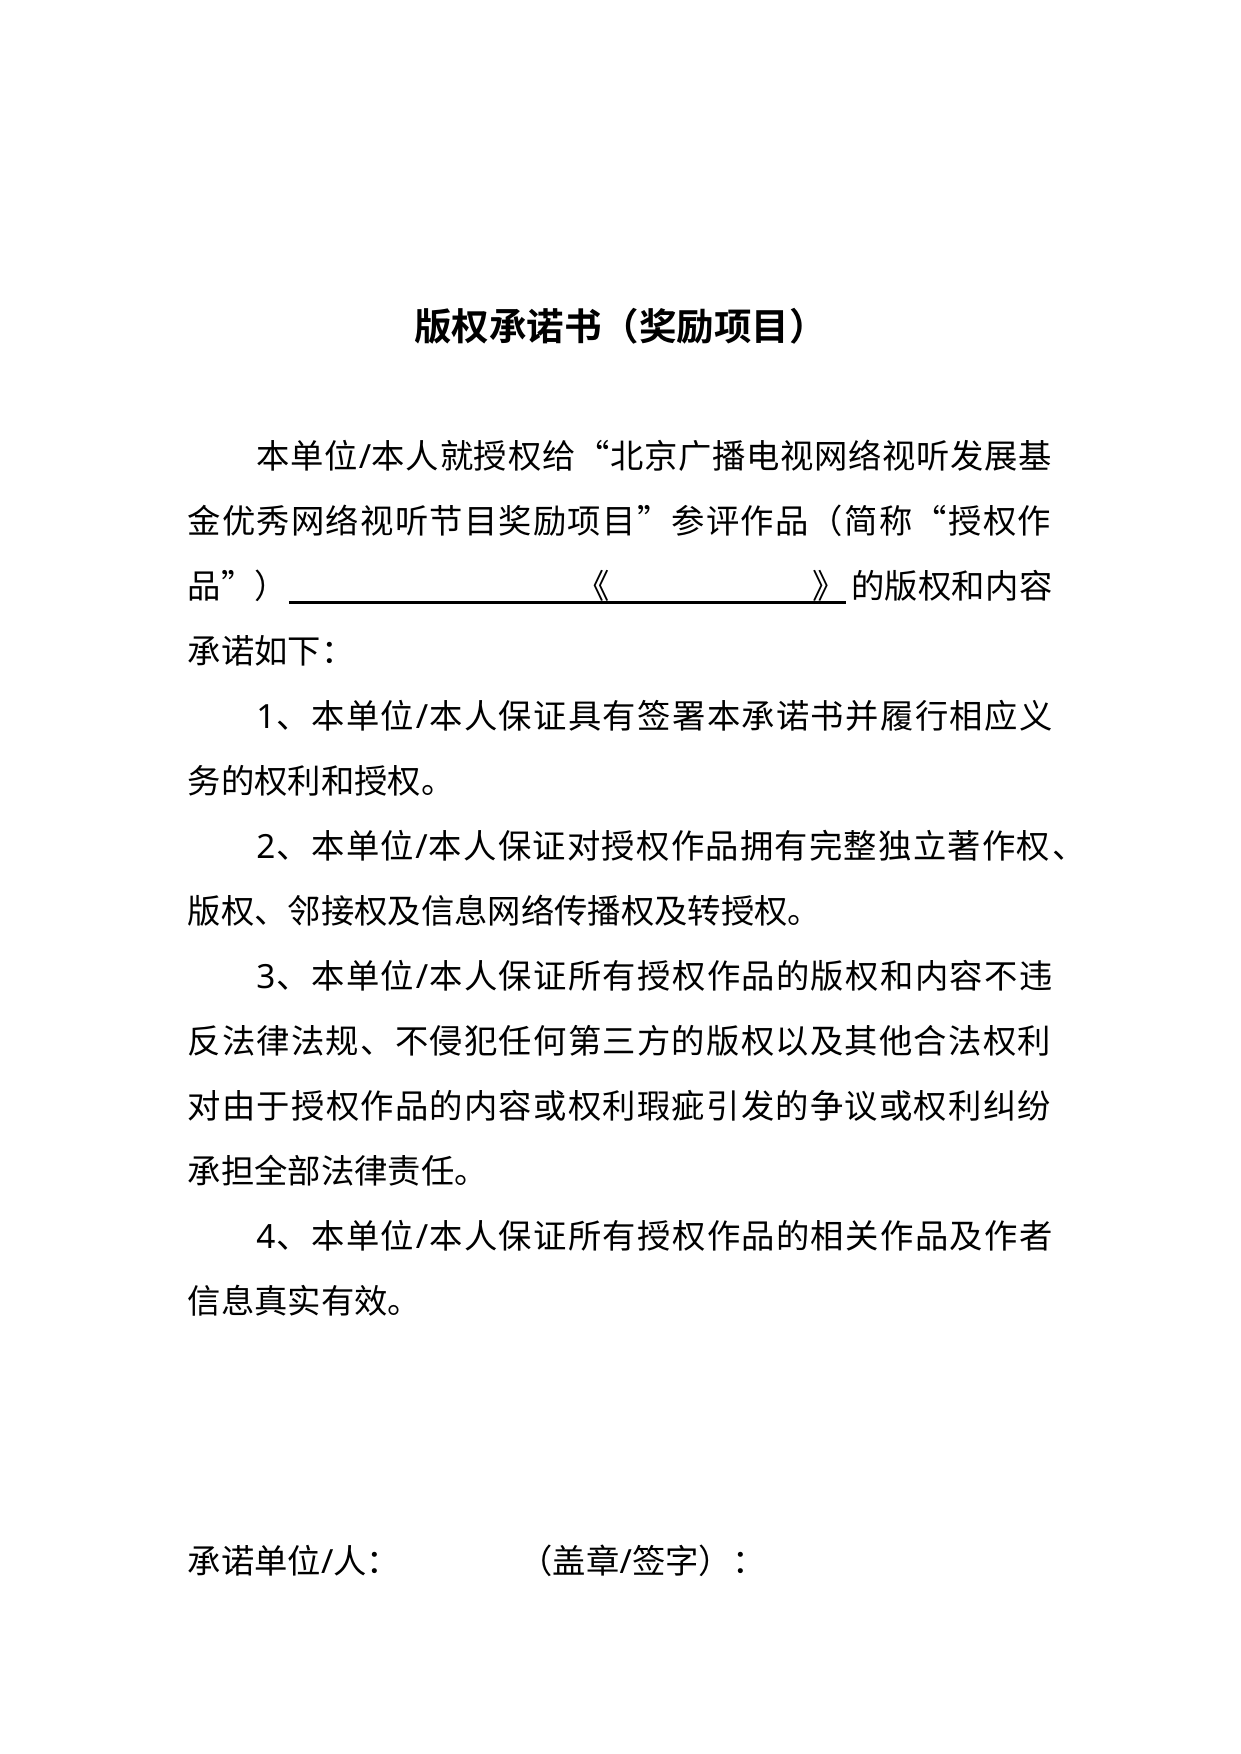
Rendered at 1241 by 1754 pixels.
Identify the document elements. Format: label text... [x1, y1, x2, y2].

text 1、本单位/本人保证具有签署本承诺书并履行相应义务的权利和授权。 [187, 682, 1053, 812]
text 3、本单位/本人保证所有授权作品的版权和内容不违反法律法规、不侵犯任何第三方的版权以及其他合法权利，对由于授权作品的内容或权利瑕疵引发的争议或权利纠纷承担全部法律责任。 [187, 942, 1053, 1202]
text 2、本单位/本人保证对授权作品拥有完整独立著作权、版权、邻接权及信息网络传播权及转授权。 [187, 812, 1053, 942]
text 本单位/本人就授权给“北京广播电视网络视听发展基金优秀网络视听节目奖励项目”参评作品（简称“授权作品”） 《 》的版权和内容承诺如下： [187, 422, 1053, 682]
text 4、本单位/本人保证所有授权作品的相关作品及作者信息真实有效。 [187, 1202, 1053, 1332]
text 承诺单位/人： （盖章/签字）： [187, 1527, 1053, 1592]
text 版权承诺书（奖励项目） [187, 292, 1053, 357]
